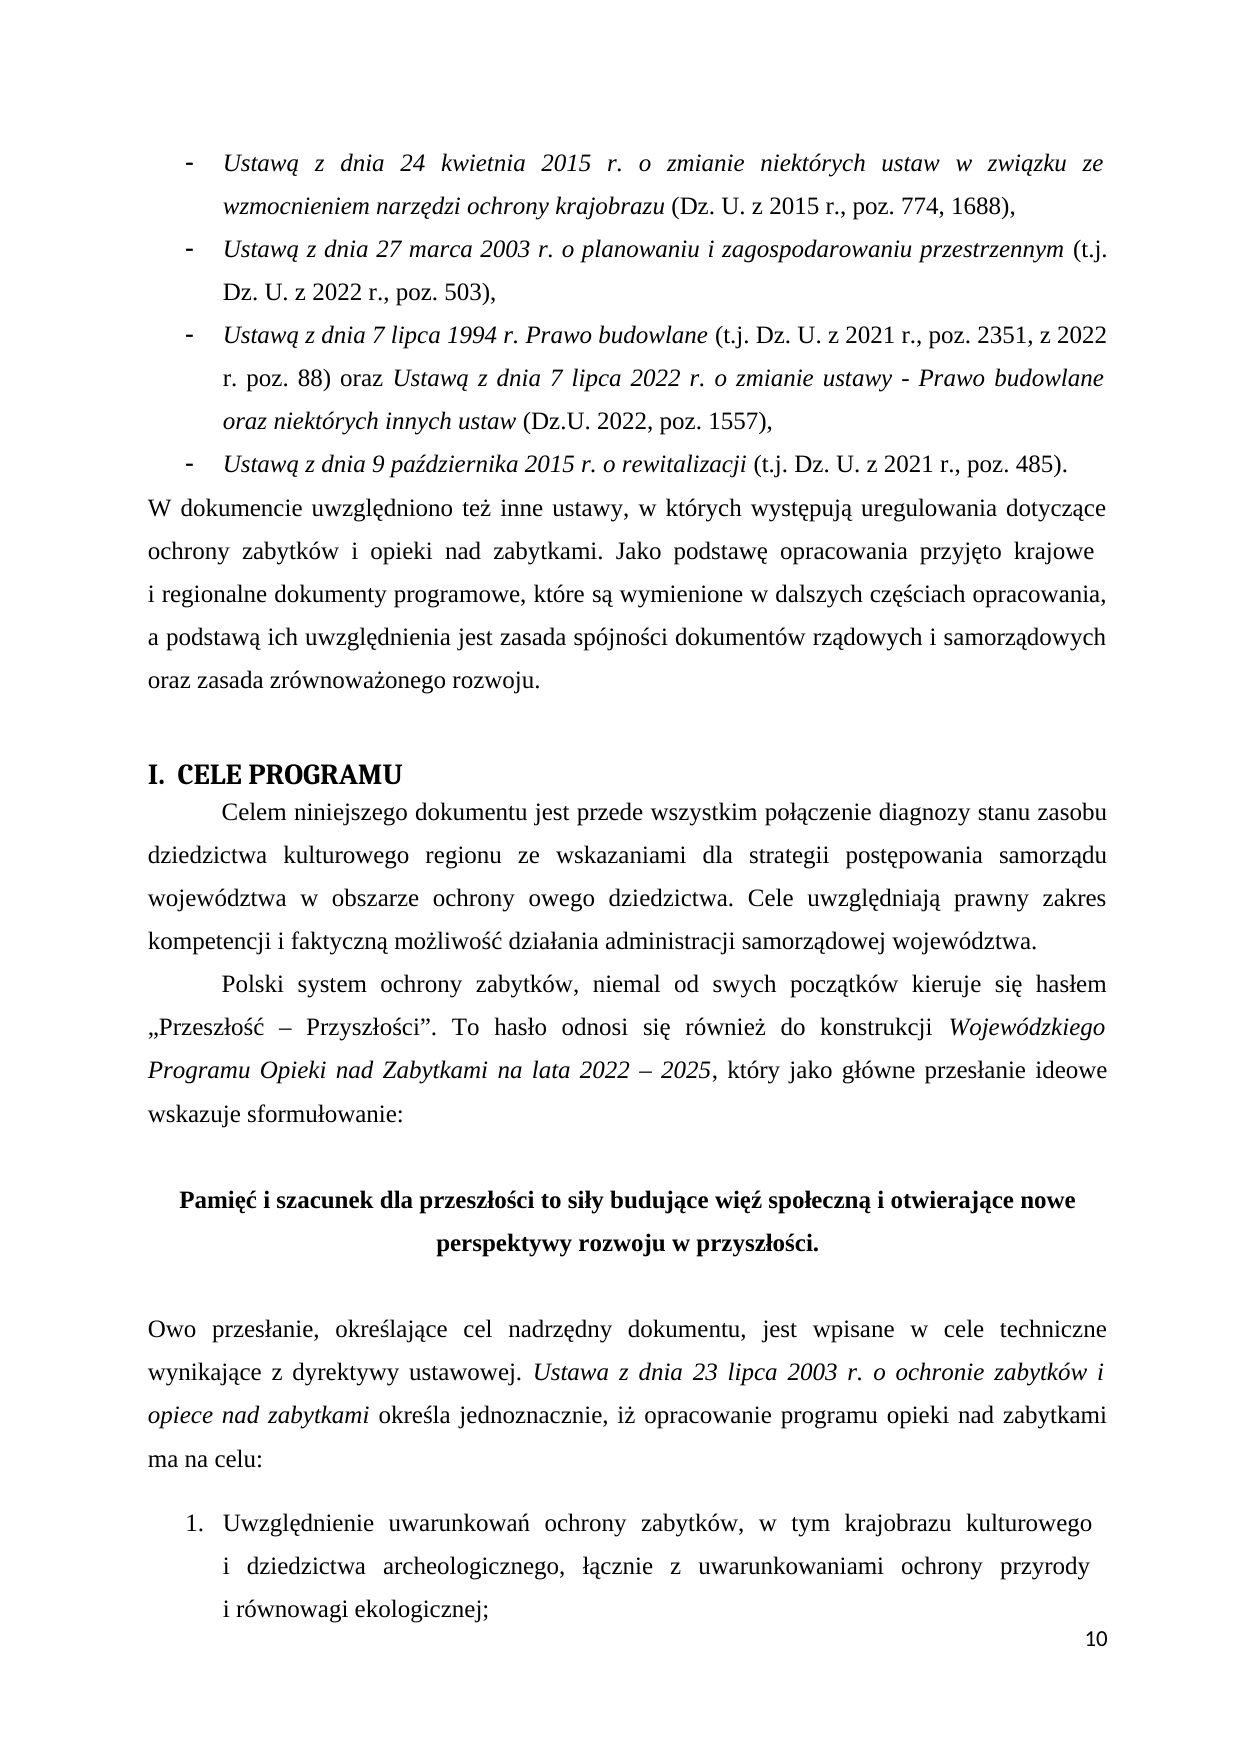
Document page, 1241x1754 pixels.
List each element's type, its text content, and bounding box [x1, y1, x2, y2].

text Pamięć i szacunek dla przeszłości to siły budujące więź społeczną i otwierające nowe perspektywy rozwoju w przyszłości. [148, 1185, 1107, 1257]
list Ustawą z dnia 24 kwietnia 2015 r. o zmianie niektórych ustaw w związku ze wzmocnieniem narzędzi ochrony krajobrazu (Dz. U. z 2015 r., poz. 774, 1688), [185, 148, 1107, 219]
list Uwzględnienie uwarunkowań ochrony zabytków, w tym krajobrazu kulturowego i dziedzictwa archeologicznego, łącznie z uwarunkowaniami ochrony przyrody i równowagi ekologicznej; [185, 1508, 1107, 1623]
text W dokumencie uwzględniono też inne ustawy, w których występują uregulowania dotyczące ochrony zabytków i opieki nad zabytkami. Jako podstawę opracowania przyjęto krajowe i regionalne dokumenty programowe, które są wymienione w dalszych częściach opracowania, a podstawą ich uwzględnienia jest zasada spójności dokumentów rządowych i samorządowych oraz zasada zrównoważonego rozwoju. [148, 493, 1107, 694]
text Polski system ochrony zabytków, niemal od swych początków kieruje się hasłem „Przeszłość – Przyszłości”. To hasło odnosi się również do konstrukcji Wojewódzkiego Programu Opieki nad Zabytkami na lata 2022 – 2025, który jako główne przesłanie ideowe wskazuje sformułowanie: [148, 969, 1107, 1127]
text Owo przesłanie, określające cel nadrzędny dokumentu, jest wpisane w cele techniczne wynikające z dyrektywy ustawowej. Ustawa z dnia 23 lipca 2003 r. o ochronie zabytków i opiece nad zabytkami określa jednoznacznie, iż opracowanie programu opieki nad zabytkami ma na celu: [148, 1314, 1107, 1472]
list Ustawą z dnia 7 lipca 1994 r. Prawo budowlane (t.j. Dz. U. z 2021 r., poz. 2351, z 2022 r. poz. 88) oraz Ustawą z dnia 7 lipca 2022 r. o zmianie ustawy - Prawo budowlane oraz niektórych innych ustaw (Dz.U. 2022, poz. 1557), [185, 320, 1107, 435]
list Ustawą z dnia 27 marca 2003 r. o planowaniu i zagospodarowaniu przestrzennym (t.j. Dz. U. z 2022 r., poz. 503), [185, 234, 1107, 306]
subtitle CELE PROGRAMU [148, 758, 1107, 792]
list Ustawą z dnia 9 października 2015 r. o rewitalizacji (t.j. Dz. U. z 2021 r., poz. 485). [185, 449, 1107, 478]
text Celem niniejszego dokumentu jest przede wszystkim połączenie diagnozy stanu zasobu dziedzictwa kulturowego regionu ze wskazaniami dla strategii postępowania samorządu województwa w obszarze ochrony owego dziedzictwa. Cele uwzględniają prawny zakres kompetencji i faktyczną możliwość działania administracji samorządowej województwa. [148, 797, 1107, 955]
